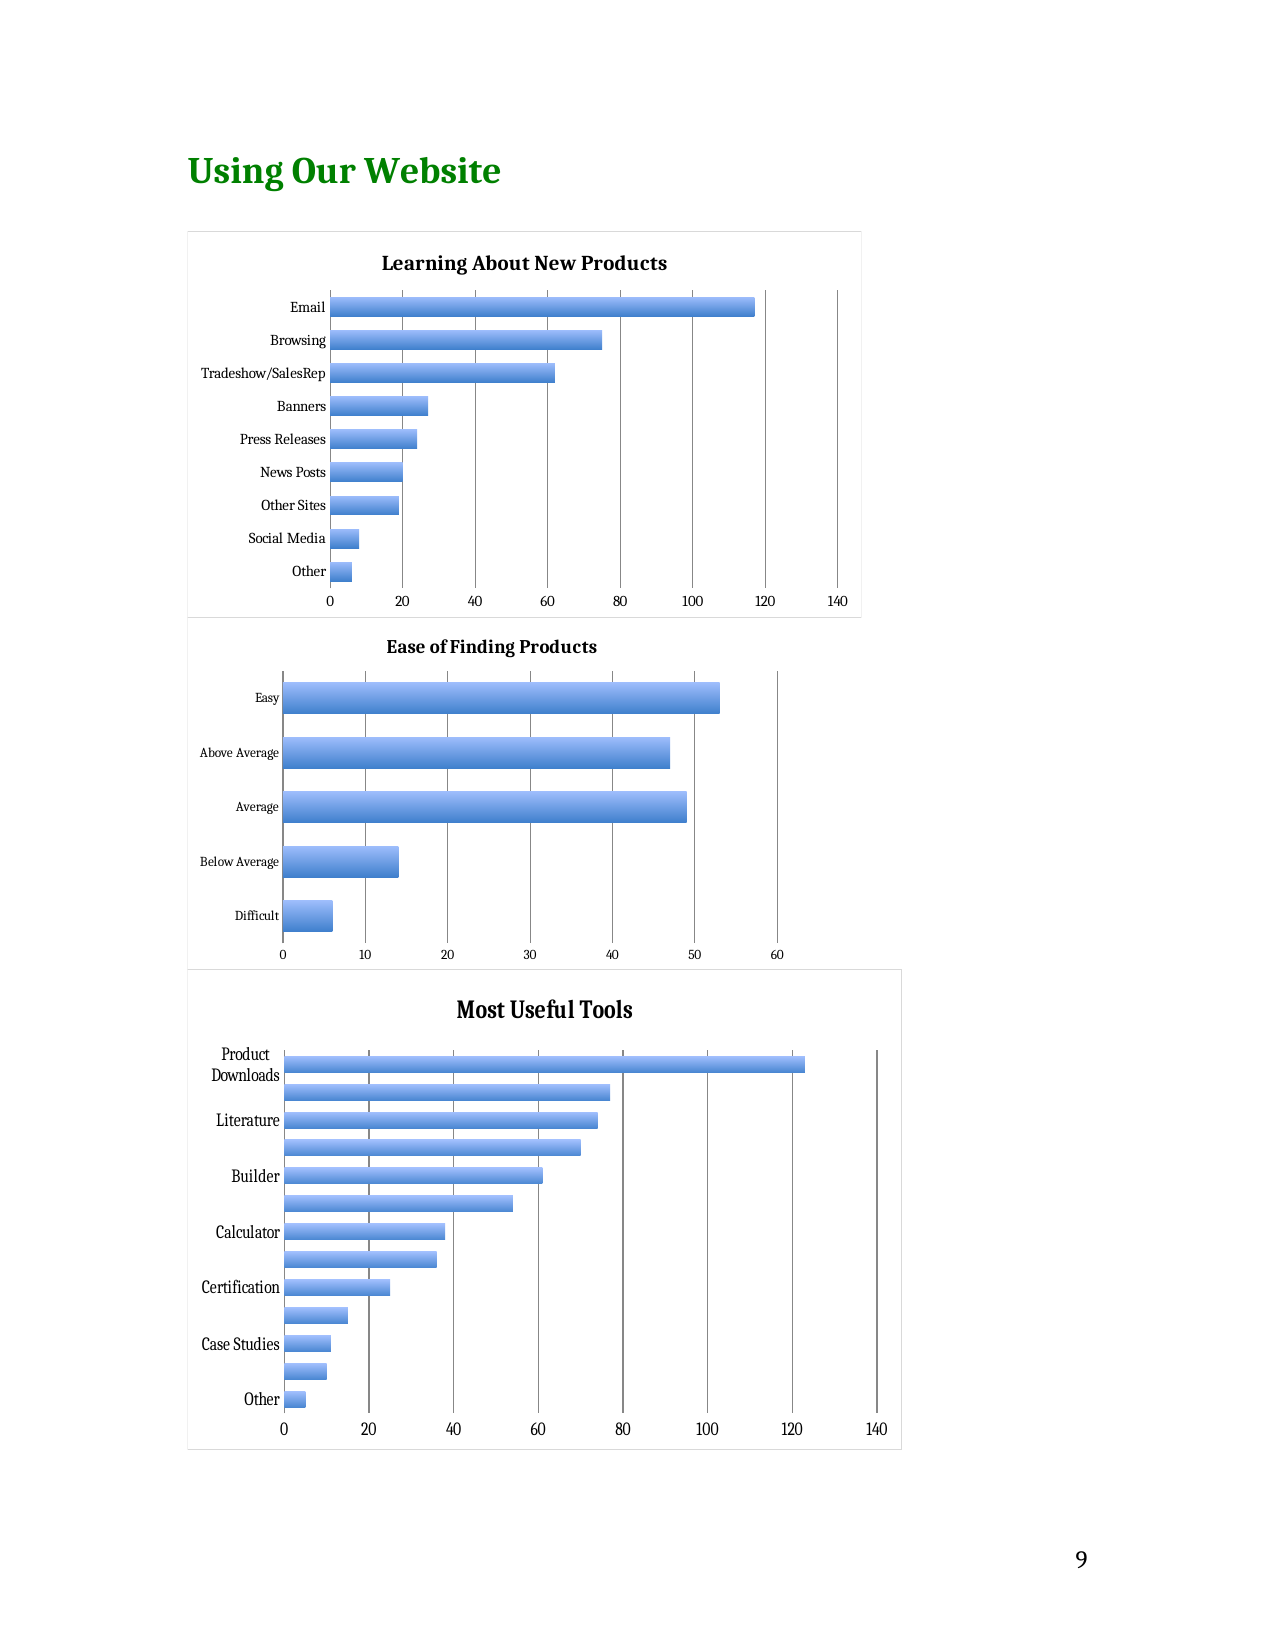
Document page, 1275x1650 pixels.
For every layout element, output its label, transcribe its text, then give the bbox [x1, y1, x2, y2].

text Using Our Website [187, 150, 1087, 193]
